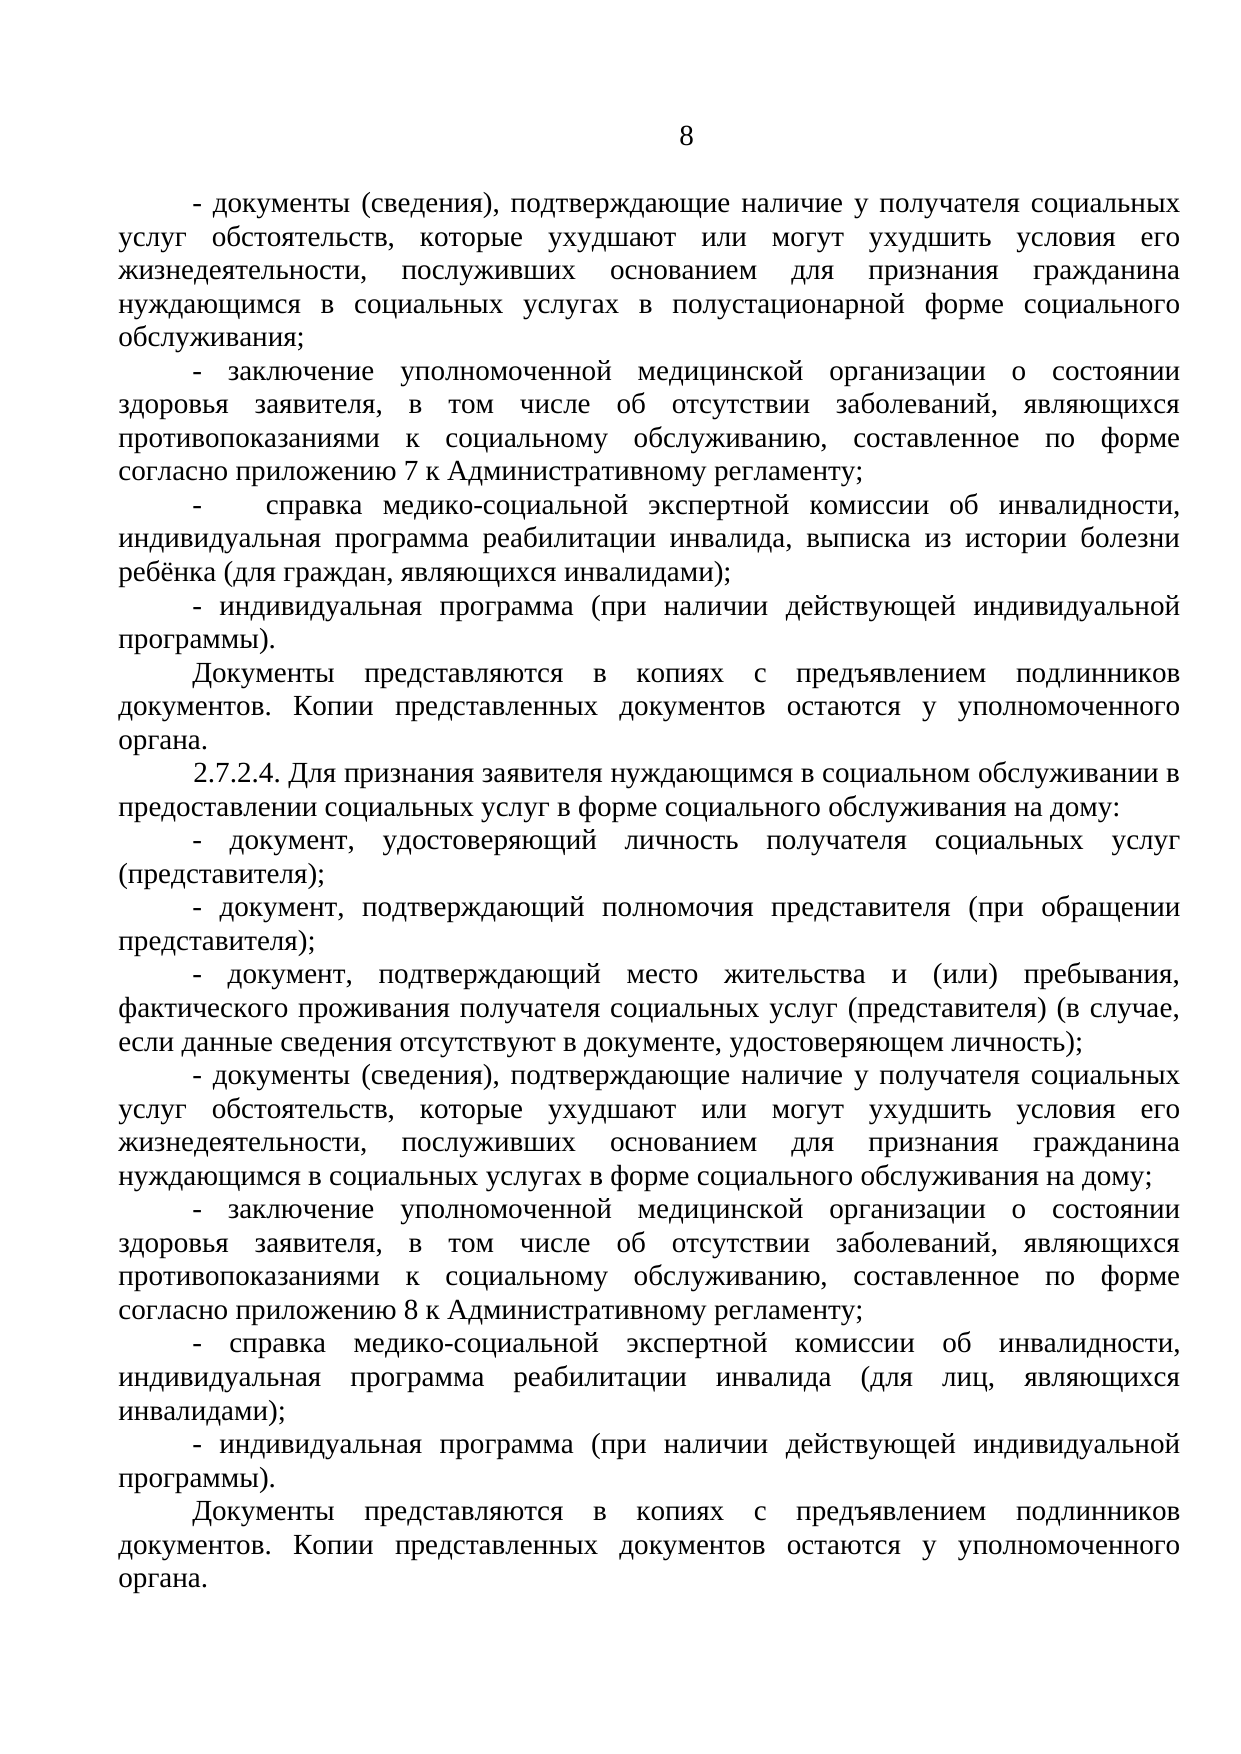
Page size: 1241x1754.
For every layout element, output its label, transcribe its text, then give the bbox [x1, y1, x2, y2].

text - документы (сведения), подтверждающие наличие у получателя социальных услуг обстоятельств, которые ухудшают или могут ухудшить условия его жизнедеятельности, послуживших основанием для признания гражданина нуждающимся в социальных услугах в полустационарной форме социального обслуживания; [118, 185, 1181, 353]
text - заключение уполномоченной медицинской организации о состоянии здоровья заявителя, в том числе об отсутствии заболеваний, являющихся противопоказаниями к социальному обслуживанию, составленное по форме согласно приложению 7 к Административному регламенту; [118, 353, 1181, 487]
text - индивидуальная программа (при наличии действующей индивидуальной программы). [118, 588, 1181, 655]
text Документы представляются в копиях с предъявлением подлинников документов. Копии представленных документов остаются у уполномоченного органа. [118, 655, 1181, 755]
text - заключение уполномоченной медицинской организации о состоянии здоровья заявителя, в том числе об отсутствии заболеваний, являющихся противопоказаниями к социальному обслуживанию, составленное по форме согласно приложению 8 к Административному регламенту; [118, 1191, 1181, 1326]
text - документы (сведения), подтверждающие наличие у получателя социальных услуг обстоятельств, которые ухудшают или могут ухудшить условия его жизнедеятельности, послуживших основанием для признания гражданина нуждающимся в социальных услугах в форме социального обслуживания на дому; [118, 1057, 1181, 1191]
text 2.7.2.4. Для признания заявителя нуждающимся в социальном обслуживании в предоставлении социальных услуг в форме социального обслуживания на дому: [118, 755, 1181, 822]
text - справка медико-социальной экспертной комиссии об инвалидности, индивидуальная программа реабилитации инвалида, выписка из истории болезни ребёнка (для граждан, являющихся инвалидами); [118, 487, 1181, 588]
text - справка медико-социальной экспертной комиссии об инвалидности, индивидуальная программа реабилитации инвалида (для лиц, являющихся инвалидами); [118, 1326, 1181, 1426]
text Документы представляются в копиях с предъявлением подлинников документов. Копии представленных документов остаются у уполномоченного органа. [118, 1493, 1181, 1594]
text - индивидуальная программа (при наличии действующей индивидуальной программы). [118, 1426, 1181, 1493]
text - документ, подтверждающий место жительства и (или) пребывания, фактического проживания получателя социальных услуг (представителя) (в случае, если данные сведения отсутствуют в документе, удостоверяющем личность); [118, 957, 1181, 1057]
text - документ, удостоверяющий личность получателя социальных услуг (представителя); [118, 822, 1181, 889]
text - документ, подтверждающий полномочия представителя (при обращении представителя); [118, 889, 1181, 957]
